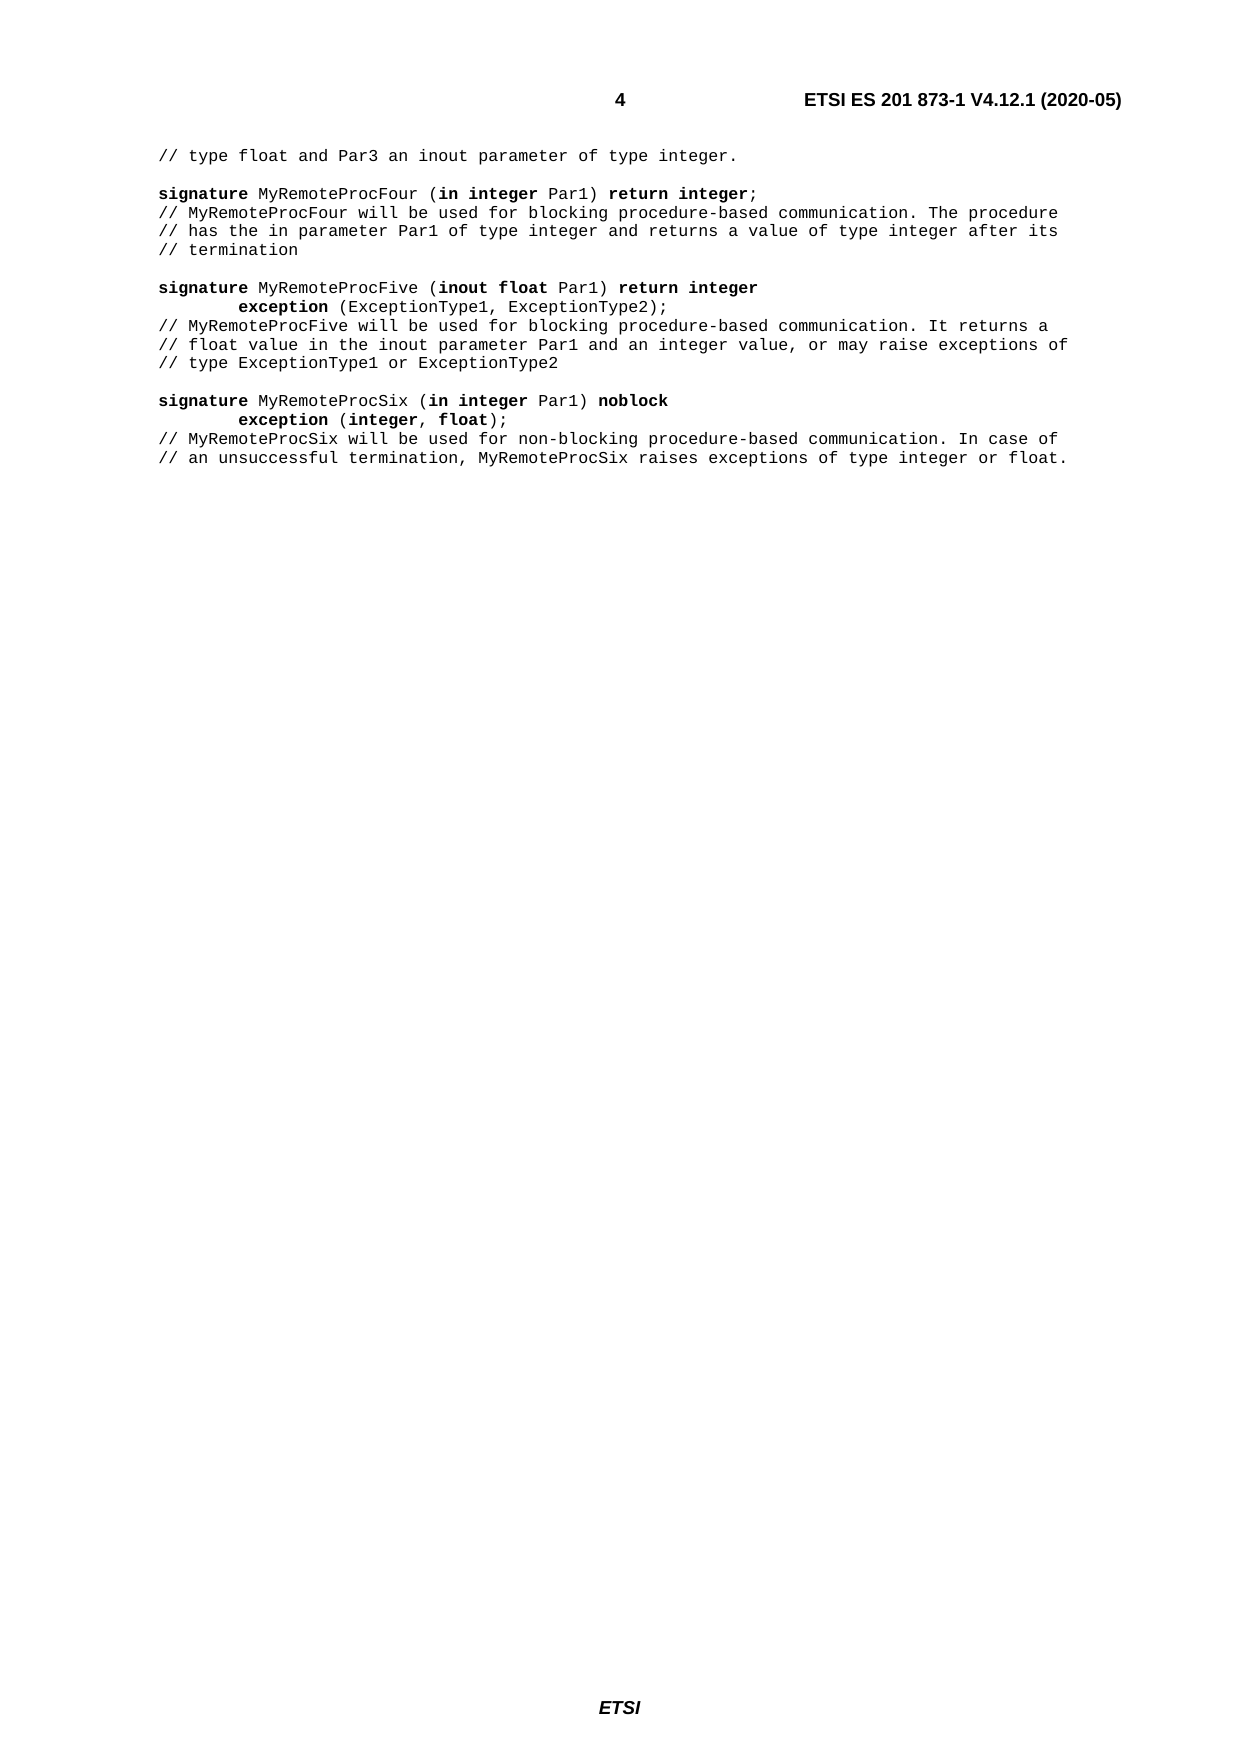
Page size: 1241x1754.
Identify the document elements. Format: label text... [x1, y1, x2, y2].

text // float value in the inout parameter Par1 and an integer value, or may raise exceptions of [118, 336, 1122, 355]
text signature MyRemoteProcSix (in integer Par1) noblock [118, 393, 1122, 412]
text exception (integer, float); [118, 412, 1122, 430]
text signature MyRemoteProcFive (inout float Par1) return integer [118, 279, 1122, 298]
text signature MyRemoteProcFour (in integer Par1) return integer; [118, 185, 1122, 204]
text // type float and Par3 an inout parameter of type integer. [118, 148, 1122, 166]
text // MyRemoteProcSix will be used for non-blocking procedure-based communication. In case of [118, 430, 1122, 449]
text exception (ExceptionType1, ExceptionType2); [118, 298, 1122, 317]
text // type ExceptionType1 or ExceptionType2 [118, 355, 1122, 374]
text // MyRemoteProcFive will be used for blocking procedure-based communication. It returns a [118, 317, 1122, 336]
text // termination [118, 242, 1122, 261]
text // has the in parameter Par1 of type integer and returns a value of type integer after its [118, 223, 1122, 242]
text // an unsuccessful termination, MyRemoteProcSix raises exceptions of type integer or float. [118, 449, 1122, 468]
text // MyRemoteProcFour will be used for blocking procedure-based communication. The procedure [118, 204, 1122, 223]
